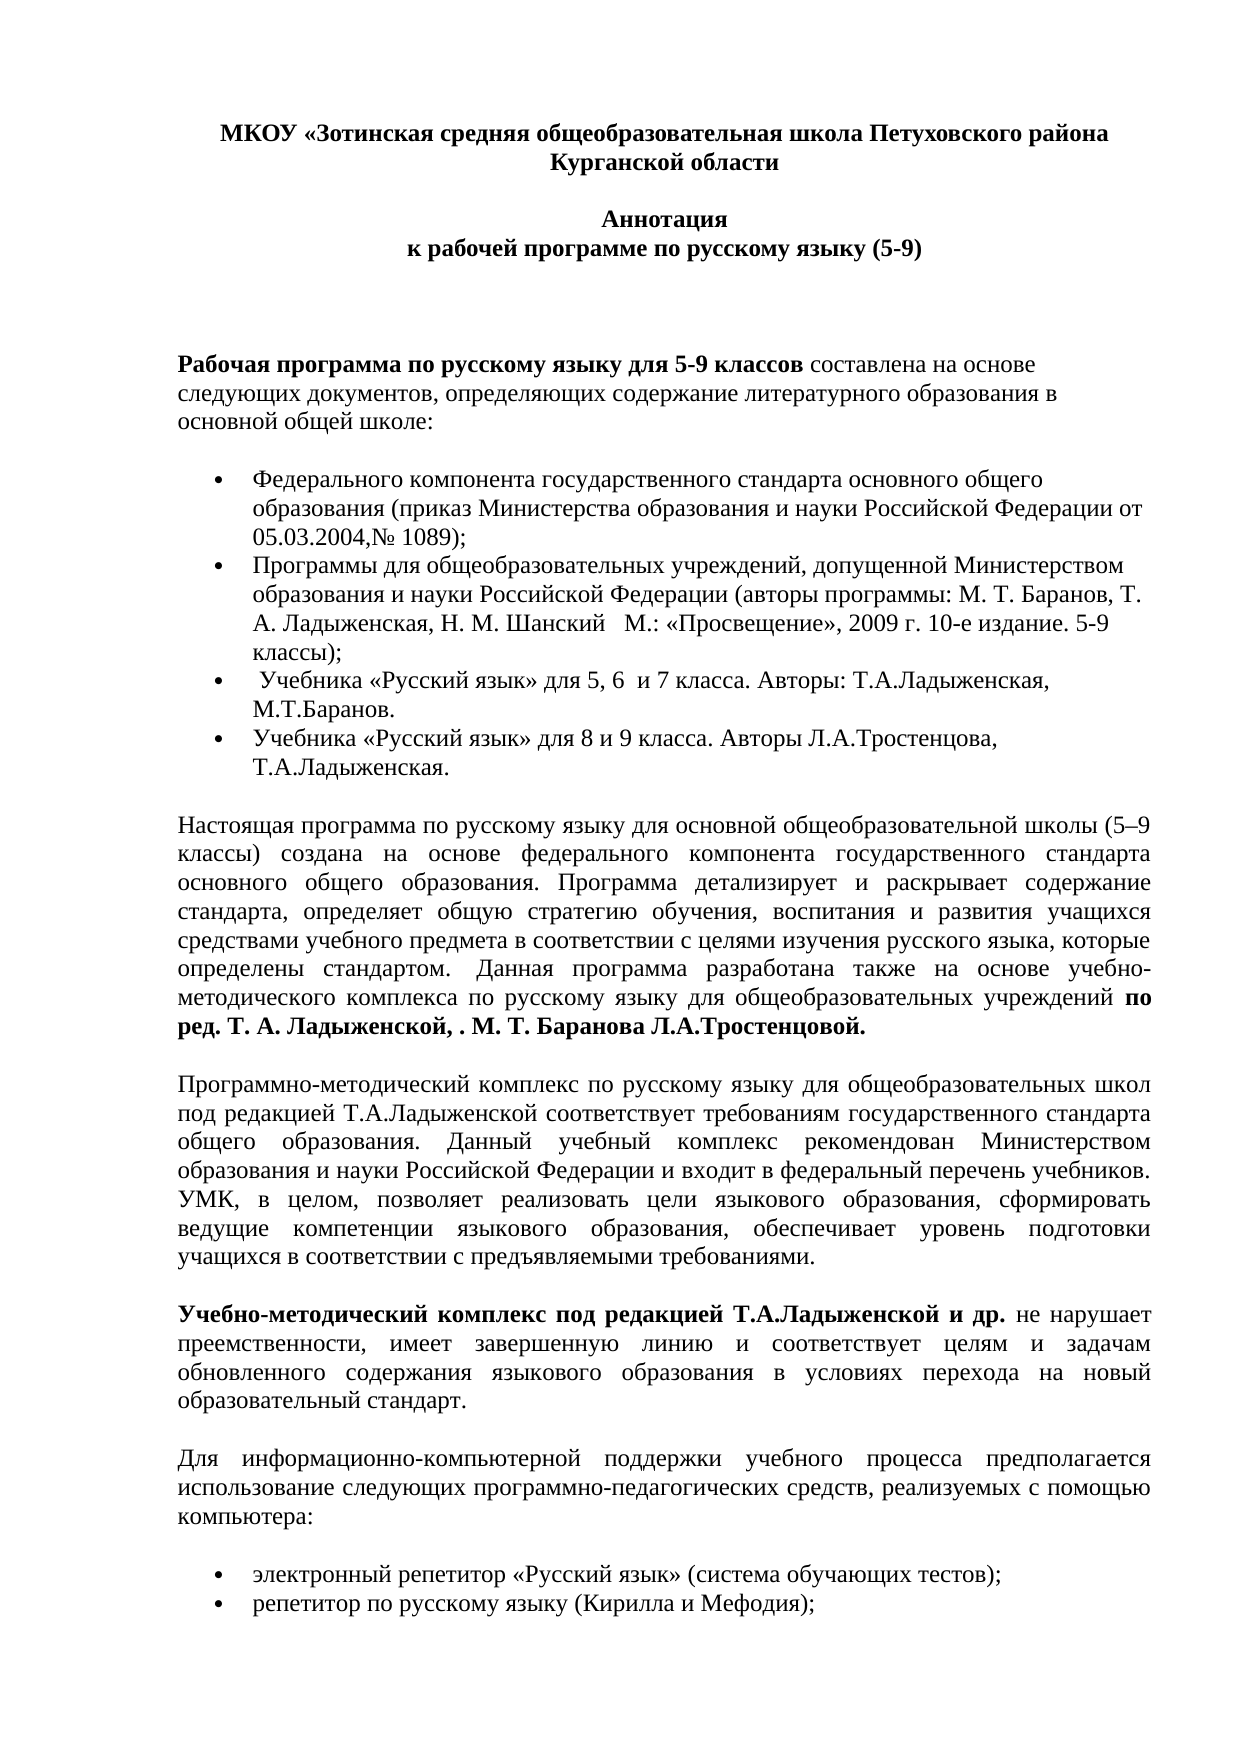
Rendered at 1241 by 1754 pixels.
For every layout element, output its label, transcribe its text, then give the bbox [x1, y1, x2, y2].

list Федерального компонента государственного стандарта основного общего образования (приказ Министерства образования и науки Российской Федерации от 05.03.2004,№ 1089); [215, 464, 1152, 551]
text к рабочей программе по русскому языку (5-9) [177, 233, 1152, 262]
text Настоящая программа по русскому языку для основной общеобразовательной школы (5–9 классы) создана на основе федерального компонента государственного стандарта основного общего образования. Программа детализирует и раскрывает содержание стандарта, определяет общую стратегию обучения, воспитания и развития учащихся средствами учебного предмета в соответствии с целями изучения русского языка, которые определены стандартом. Данная программа разработана также на основе учебно-методического комплекса по русскому языку для общеобразовательных учреждений по ред. Т. А. Ладыженской, . М. Т. Баранова Л.А.Тростенцовой. [177, 810, 1152, 1040]
text Аннотация [177, 204, 1152, 233]
text МКОУ «Зотинская средняя общеобразовательная школа Петуховского района Курганской области [177, 118, 1152, 176]
list Программы для общеобразовательных учреждений, допущенной Министерством образования и науки Российской Федерации (авторы программы: М. Т. Баранов, Т. А. Ладыженская, Н. М. Шанский М.: «Просвещение», . 10-е издание. 5-9 классы); [215, 551, 1152, 666]
text Программно-методический комплекс по русскому языку для общеобразовательных школ под редакцией Т.А.Ладыженской соответствует требованиям государственного стандарта общего образования. Данный учебный комплекс рекомендован Министерством образования и науки Российской Федерации и входит в федеральный перечень учебников. УМК, в целом, позволяет реализовать цели языкового образования, сформировать ведущие компетенции языкового образования, обеспечивает уровень подготовки учащихся в соответствии с предъявляемыми требованиями. [177, 1069, 1152, 1270]
list Учебника «Русский язык» для 5, 6 и 7 класса. Авторы: Т.А.Ладыженская, М.Т.Баранов. [215, 666, 1152, 723]
text Для информационно-компьютерной поддержки учебного процесса предполагается использование следующих программно-педагогических средств, реализуемых с помощью компьютера: [177, 1443, 1152, 1530]
list электронный репетитор «Русский язык» (система обучающих тестов); [215, 1559, 1152, 1588]
text Рабочая программа по русскому языку для 5-9 классов составлена на основе следующих документов, определяющих содержание литературного образования в основной общей школе: [177, 349, 1152, 435]
list репетитор по русскому языку (Кирилла и Мефодия); [215, 1588, 1152, 1616]
text Учебно-методический комплекс под редакцией Т.А.Ладыженской и др. не нарушает преемственности, имеет завершенную линию и соответствует целям и задачам обновленного содержания языкового образования в условиях перехода на новый образовательный стандарт. [177, 1299, 1152, 1414]
list Учебника «Русский язык» для 8 и 9 класса. Авторы Л.А.Тростенцова, Т.А.Ладыженская. [215, 723, 1152, 781]
